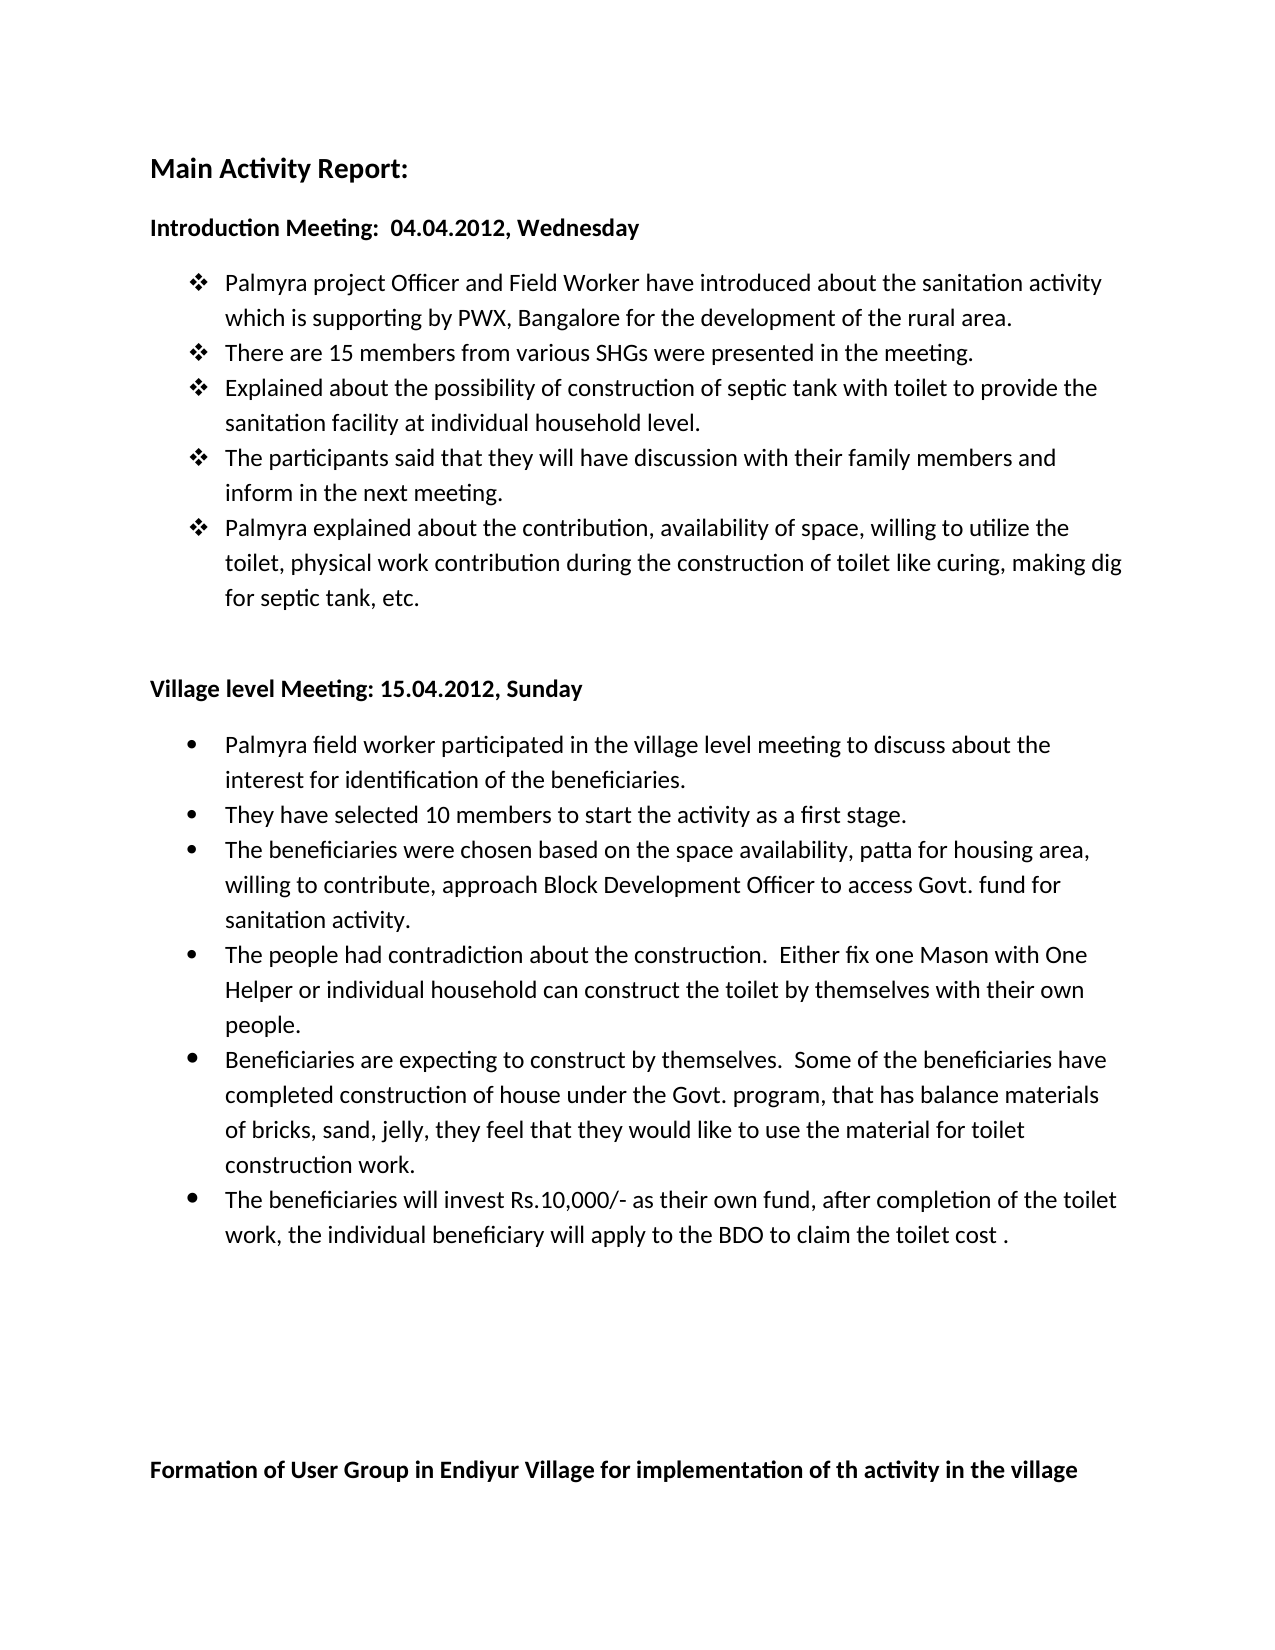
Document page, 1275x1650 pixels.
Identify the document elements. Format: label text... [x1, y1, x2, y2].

list Palmyra field worker participated in the village level meeting to discuss about the interest for identification of the beneficiaries. [187, 729, 1125, 795]
text Main Activity Report: [150, 150, 1125, 186]
list The people had contradiction about the construction. Either fix one Mason with One Helper or individual household can construct the toilet by themselves with their own people. [187, 939, 1125, 1040]
list Explained about the possibility of construction of septic tank with toilet to provide the sanitation facility at individual household level. [187, 373, 1125, 438]
list The beneficiaries will invest Rs.10,000/- as their own fund, after completion of the toilet work, the individual beneficiary will apply to the BDO to claim the toilet cost . [187, 1184, 1125, 1250]
text Village level Meeting: 15.04.2012, Sunday [150, 673, 1125, 704]
list They have selected 10 members to start the activity as a first stage. [187, 799, 1125, 830]
text Formation of User Group in Endiyur Village for implementation of th activity in the village [150, 1454, 1125, 1484]
list Palmyra explained about the contribution, availability of space, willing to utilize the toilet, physical work contribution during the construction of toilet like curing, making dig for septic tank, etc. [187, 513, 1125, 613]
list The beneficiaries were chosen based on the space availability, patta for housing area, willing to contribute, approach Block Development Officer to access Govt. fund for sanitation activity. [187, 834, 1125, 935]
list There are 15 members from various SHGs were presented in the meeting. [187, 338, 1125, 368]
list Beneficiaries are expecting to construct by themselves. Some of the beneficiaries have completed construction of house under the Govt. program, that has balance materials of bricks, sand, jelly, they feel that they would like to use the material for toilet construction work. [187, 1044, 1125, 1180]
list The participants said that they will have discussion with their family members and inform in the next meeting. [187, 443, 1125, 508]
list Palmyra project Officer and Field Worker have introduced about the sanitation activity which is supporting by PWX, Bangalore for the development of the rural area. [187, 268, 1125, 333]
text Introduction Meeting: 04.04.2012, Wednesday [150, 212, 1125, 242]
